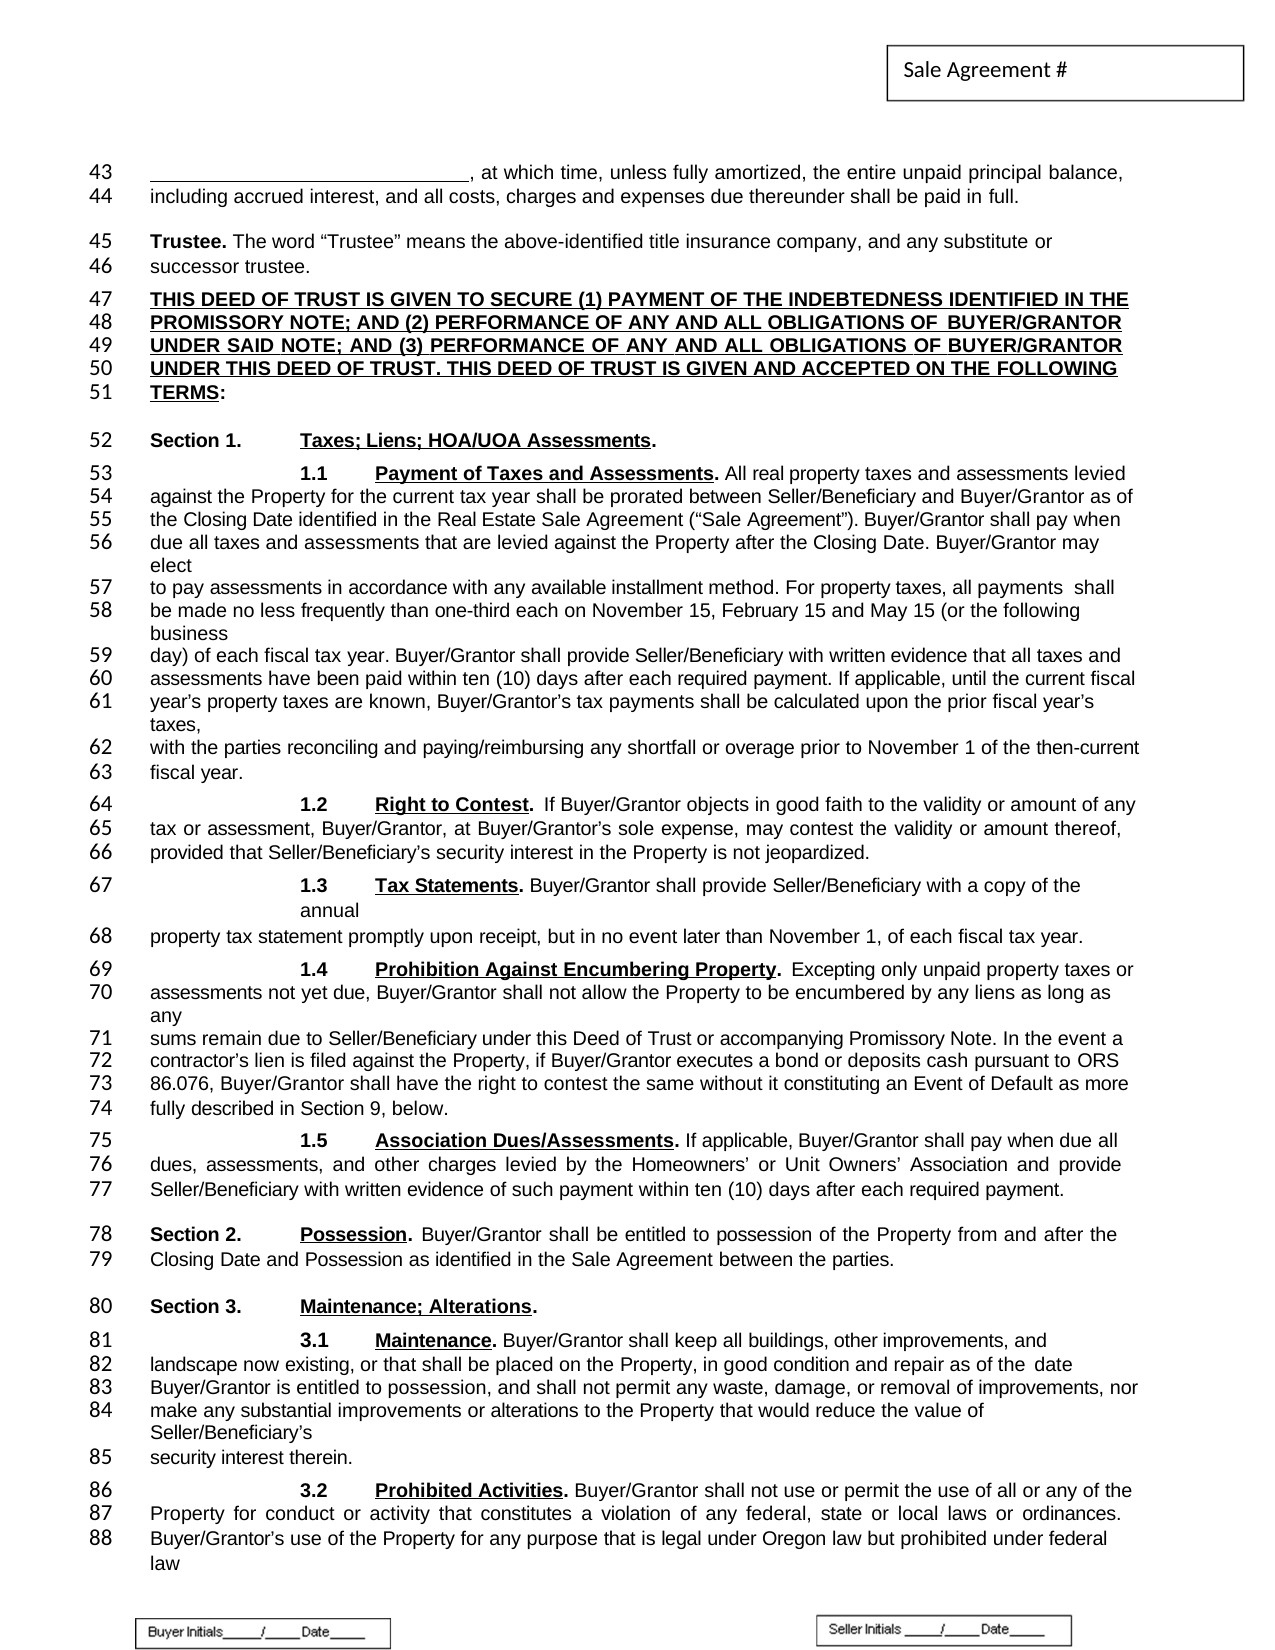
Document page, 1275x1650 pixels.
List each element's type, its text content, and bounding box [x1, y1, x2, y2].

list 3.2 Prohibited Activities. Buyer/Grantor shall not use or permit the use of all or any of the [89, 1477, 1142, 1502]
list Section 2. Possession. Buyer/Grantor shall be entitled to possession of the Property from and after the [89, 1221, 1142, 1246]
list 86.076, Buyer/Grantor shall have the right to contest the same without it constituting an Event of Default as more [89, 1072, 1142, 1095]
list Closing Date and Possession as identified in the Sale Agreement between the parties. [89, 1246, 1142, 1272]
list 1.2 Right to Contest. If Buyer/Grantor objects in good faith to the validity or amount of any [89, 791, 1142, 817]
list sums remain due to Seller/Beneficiary under this Deed of Trust or accompanying Promissory Note. In the event a [89, 1027, 1142, 1049]
list assessments have been paid within ten (10) days after each required payment. If applicable, until the current fiscal [89, 667, 1142, 690]
list landscape now existing, or that shall be placed on the Property, in good condition and repair as of the date [89, 1353, 1142, 1376]
list 1.4 Prohibition Against Encumbering Property. Excepting only unpaid property taxes or [89, 956, 1142, 981]
list with the parties reconciling and paying/reimbursing any shortfall or overage prior to November 1 of the then-current [89, 736, 1142, 759]
list 1.1 Payment of Taxes and Assessments. All real property taxes and assessments levied [89, 460, 1142, 486]
list make any substantial improvements or alterations to the Property that would reduce the value of Seller/Beneficiary’s [89, 1399, 1142, 1444]
subtitle Section 3. Maintenance; Alterations. [89, 1291, 1142, 1319]
list Section 1. Taxes; Liens; HOA/UOA Assessments. [89, 425, 1142, 453]
list provided that Seller/Beneficiary’s security interest in the Property is not jeopardized. [89, 839, 1142, 865]
list PROMISSORY NOTE; AND (2) PERFORMANCE OF ANY AND ALL OBLIGATIONS OF BUYER/GRANTOR [89, 311, 1142, 334]
list Property for conduct or activity that constitutes a violation of any federal, state or local laws or ordinances. [89, 1502, 1142, 1525]
list 3.1 Maintenance. Buyer/Grantor shall keep all buildings, other improvements, and [89, 1327, 1142, 1353]
list Buyer/Grantor is entitled to possession, and shall not permit any waste, damage, or removal of improvements, nor [89, 1376, 1142, 1399]
list 1.3 Tax Statements. Buyer/Grantor shall provide Seller/Beneficiary with a copy of the annual [89, 872, 1142, 923]
list including accrued interest, and all costs, charges and expenses due thereunder shall be paid in full. [89, 184, 1142, 208]
list the Closing Date identified in the Real Estate Sale Agreement (“Sale Agreement”). Buyer/Grantor shall pay when [89, 508, 1142, 531]
list property tax statement promptly upon receipt, but in no event later than November 1, of each fiscal tax year. [89, 923, 1142, 948]
list assessments not yet due, Buyer/Grantor shall not allow the Property to be encumbered by any liens as long as any [89, 981, 1142, 1027]
list UNDER THIS DEED OF TRUST. THIS DEED OF TRUST IS GIVEN AND ACCEPTED ON THE FOLLOWING [89, 357, 1142, 379]
picture [135, 1618, 392, 1650]
list be made no less frequently than one-third each on November 15, February 15 and May 15 (or the following business [89, 599, 1142, 645]
list Buyer/Grantor’s use of the Property for any purpose that is legal under Oregon law but prohibited under federal law [89, 1525, 1142, 1576]
list Seller/Beneficiary with written evidence of such payment within ten (10) days after each required payment. [89, 1176, 1142, 1201]
list against the Property for the current tax year shall be prorated between Seller/Beneficiary and Buyer/Grantor as of [89, 486, 1142, 508]
list successor trustee. [89, 253, 1142, 279]
list to pay assessments in accordance with any available installment method. For property taxes, all payments shall [89, 577, 1142, 599]
list security interest therein. [89, 1444, 1142, 1469]
list , at which time, unless fully amortized, the entire unpaid principal balance, [89, 158, 1142, 184]
list tax or assessment, Buyer/Grantor, at Buyer/Grantor’s sole expense, may contest the validity or amount thereof, [89, 817, 1142, 839]
list year’s property taxes are known, Buyer/Grantor’s tax payments shall be calculated upon the prior fiscal year’s taxes, [89, 690, 1142, 736]
list day) of each fiscal tax year. Buyer/Grantor shall provide Seller/Beneficiary with written evidence that all taxes and [89, 645, 1142, 667]
subtitle TERMS: [89, 379, 1142, 405]
list due all taxes and assessments that are levied against the Property after the Closing Date. Buyer/Grantor may elect [89, 531, 1142, 577]
picture [816, 1614, 1073, 1647]
list contractor’s lien is filed against the Property, if Buyer/Grantor executes a bond or deposits cash pursuant to ORS [89, 1049, 1142, 1072]
list fiscal year. [89, 759, 1142, 784]
subtitle THIS DEED OF TRUST IS GIVEN TO SECURE (1) PAYMENT OF THE INDEBTEDNESS IDENTIFIED IN THE [89, 286, 1142, 311]
list dues, assessments, and other charges levied by the Homeowners’ or Unit Owners’ Association and provide [89, 1153, 1142, 1176]
list Trustee. The word “Trustee” means the above-identified title insurance company, and any substitute or [89, 228, 1142, 253]
subtitle UNDER SAID NOTE; AND (3) PERFORMANCE OF ANY AND ALL OBLIGATIONS OF BUYER/GRANTOR [89, 334, 1142, 357]
list 1.5 Association Dues/Assessments. If applicable, Buyer/Grantor shall pay when due all [89, 1127, 1142, 1153]
list fully described in Section 9, below. [89, 1095, 1142, 1120]
